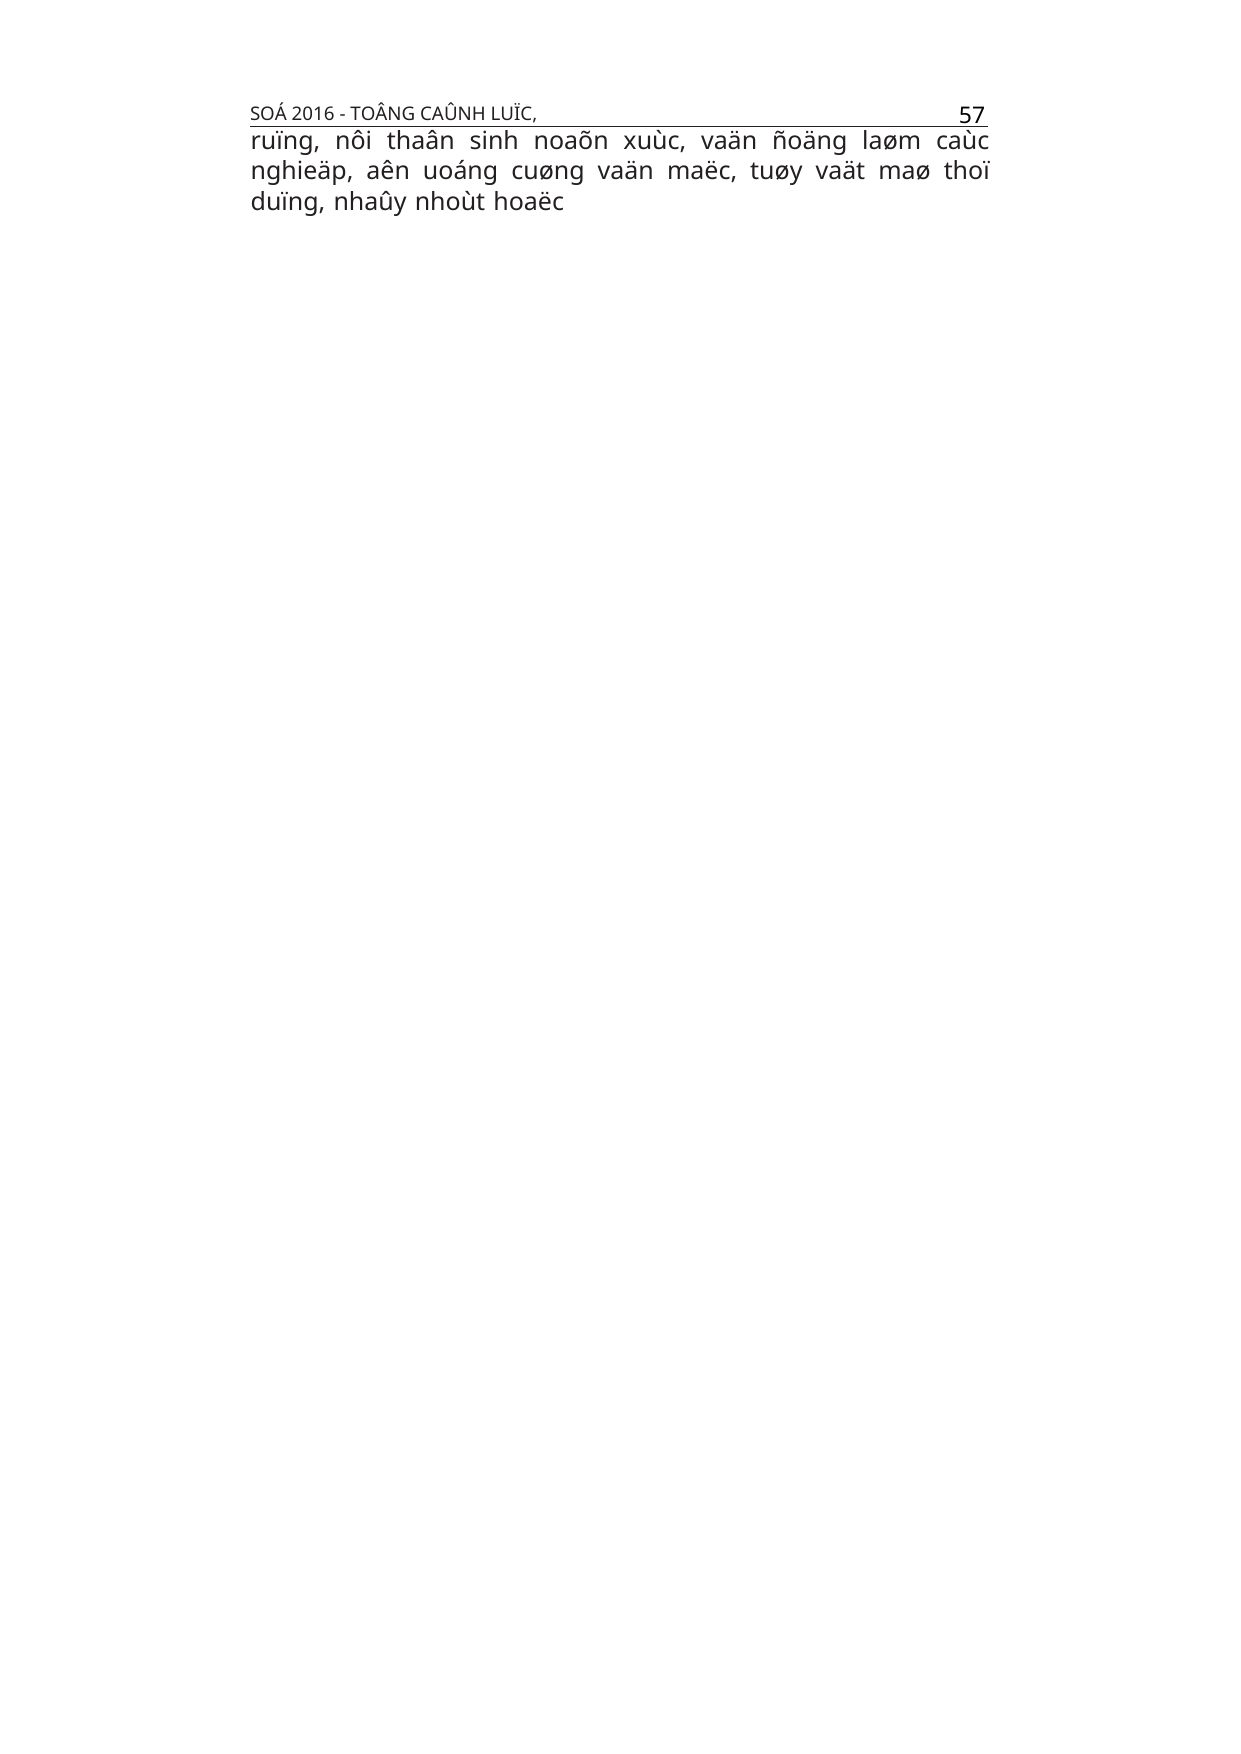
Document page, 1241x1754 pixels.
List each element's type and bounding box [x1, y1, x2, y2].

text [250, 125, 990, 218]
